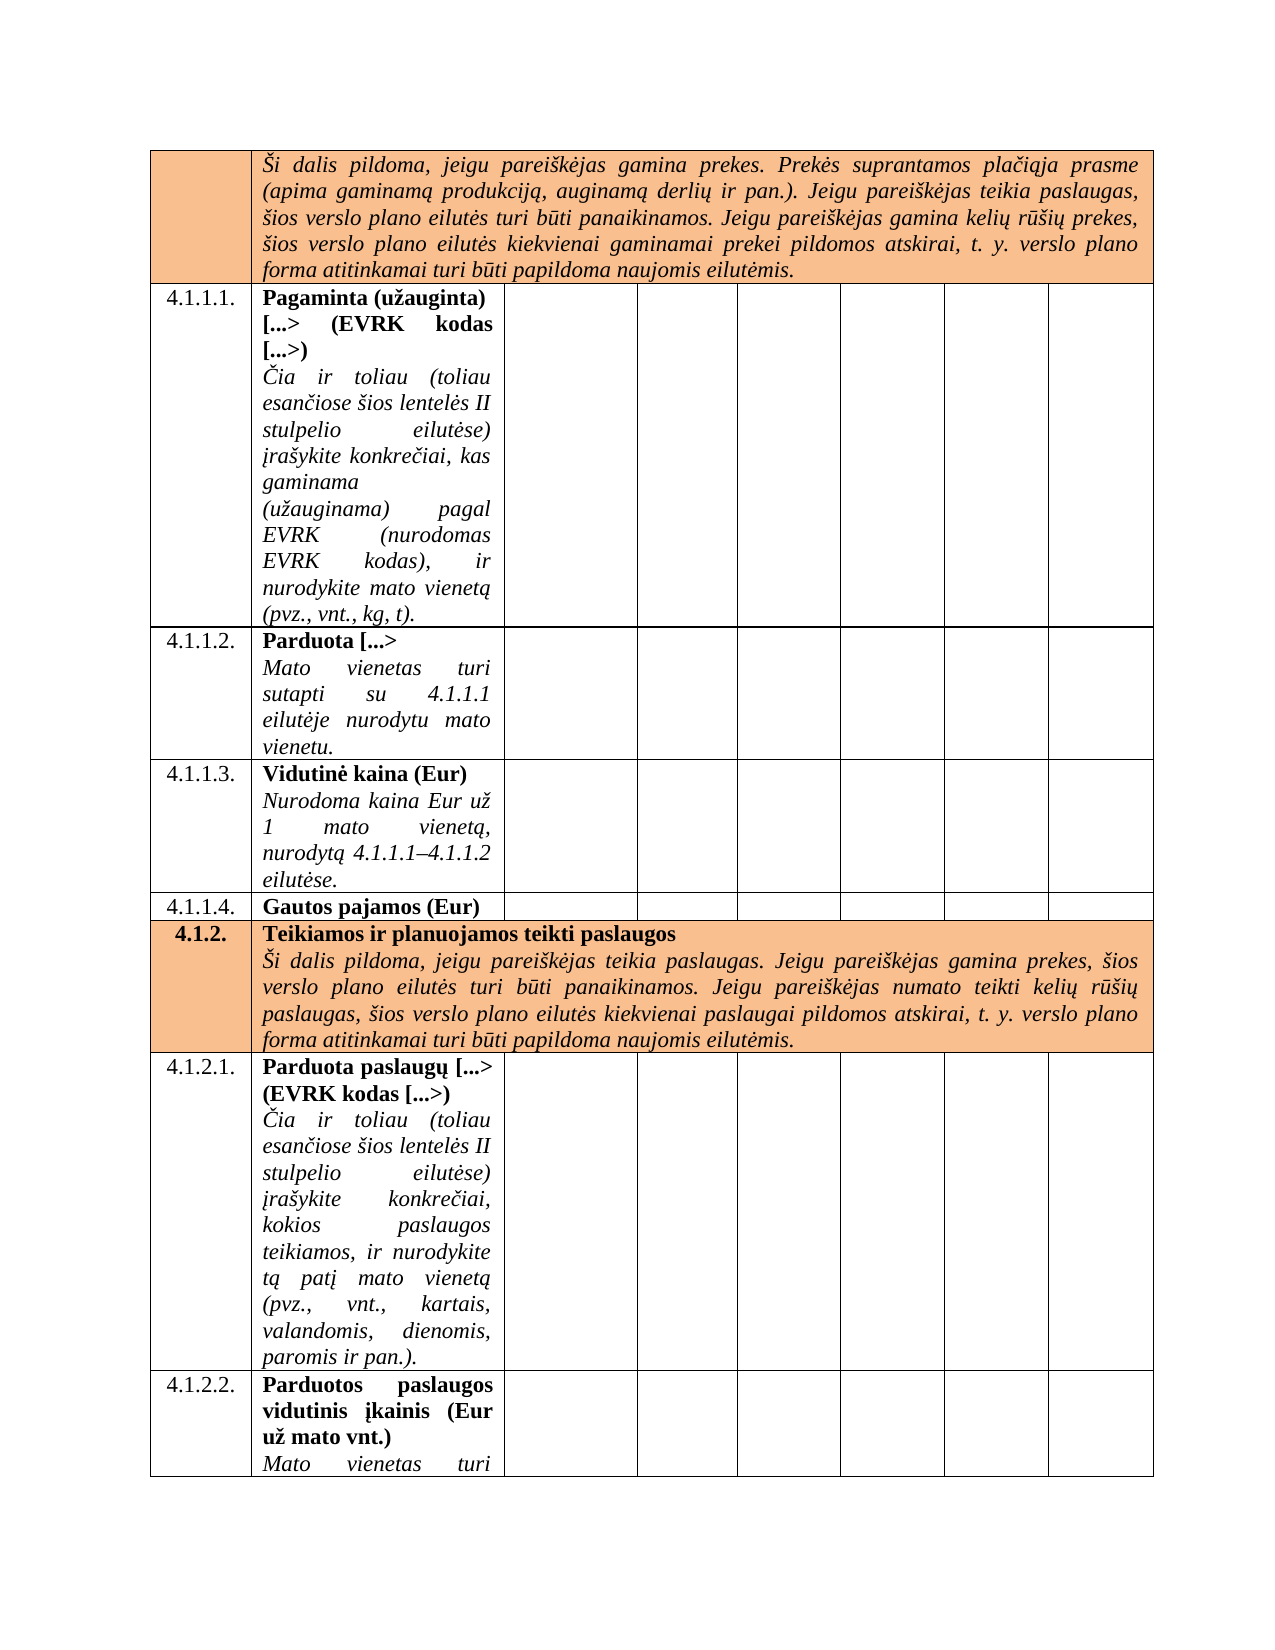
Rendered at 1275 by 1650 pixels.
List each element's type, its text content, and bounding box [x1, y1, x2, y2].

table_cell [505, 760, 637, 892]
table_cell Parduota [...> Mato vienetas turi sutapti su 4.1.1.1 eilutėje nurodytu mato vienetu. [252, 628, 504, 759]
table_cell [1049, 284, 1153, 626]
table_cell [738, 1053, 840, 1369]
table_cell [945, 628, 1048, 759]
table_cell [738, 284, 840, 626]
table_cell Parduota paslaugų [...> (EVRK kodas [...>) Čia ir toliau (toliau esančiose šios lentelės II stulpelio eilutėse) įrašykite konkrečiai, kokios paslaugos teikiamos, ir nurodykite tą patį mato vienetą (pvz., vnt., kartais, valandomis, dienomis, paromis ir pan.). [252, 1053, 504, 1369]
table_cell 4.1.2.2. [151, 1371, 251, 1476]
table_cell [841, 628, 944, 759]
table_cell 4.1.1.4. [151, 893, 251, 919]
table_cell [738, 760, 840, 892]
table_cell [945, 284, 1048, 626]
table_cell [738, 1371, 840, 1476]
table_cell [945, 1371, 1048, 1476]
table_cell [638, 760, 737, 892]
table_cell [841, 1053, 944, 1369]
table_cell 4.1.2.1. [151, 1053, 251, 1369]
table_cell [841, 284, 944, 626]
table_cell Gautos pajamos (Eur) [252, 893, 504, 919]
table_cell 4.1.1.1. [151, 284, 251, 626]
table_cell 4.1.1.3. [151, 760, 251, 892]
table_cell [841, 893, 944, 919]
table_cell [505, 1053, 637, 1369]
table_cell 4.1.1. [151, 151, 251, 283]
table_cell [505, 284, 637, 626]
table_cell [945, 760, 1048, 892]
table_cell [638, 893, 737, 919]
table_cell 4.1.1.2. [151, 628, 251, 759]
table_cell [505, 628, 637, 759]
table_cell [505, 1371, 637, 1476]
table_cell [252, 151, 1153, 283]
table_cell [738, 893, 840, 919]
table_cell [945, 893, 1048, 919]
table_cell [1049, 893, 1153, 919]
table_cell [841, 760, 944, 892]
table_cell [1049, 760, 1153, 892]
table_cell Vidutinė kaina (Eur) Nurodoma kaina Eur už 1 mato vienetą, nurodytą 4.1.1.1–4.1.1.2 eilutėse. [252, 760, 504, 892]
table_cell Pagaminta (užauginta) [...> (EVRK kodas [...>) Čia ir toliau (toliau esančiose šios lentelės II stulpelio eilutėse) įrašykite konkrečiai, kas gaminama (užauginama) pagal EVRK (nurodomas EVRK kodas), ir nurodykite mato vienetą (pvz., vnt., kg, t). [252, 284, 504, 626]
table_cell [1049, 1371, 1153, 1476]
table_cell [638, 284, 737, 626]
table_cell Teikiamos ir planuojamos teikti paslaugos Ši dalis pildoma, jeigu pareiškėjas teikia paslaugas. Jeigu pareiškėjas gamina prekes, šios verslo plano eilutės turi būti panaikinamos. Jeigu pareiškėjas numato teikti kelių rūšių paslaugas, šios verslo plano eilutės kiekvienai paslaugai pildomos atskirai, t. y. verslo plano forma atitinkamai turi būti papildoma naujomis eilutėmis. [252, 921, 1153, 1052]
table_cell [638, 1053, 737, 1369]
table_cell [505, 893, 637, 919]
table_cell [945, 1053, 1048, 1369]
table_cell [1049, 1053, 1153, 1369]
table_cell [252, 1371, 504, 1476]
table_cell 4.1.2. [151, 921, 251, 1052]
table_cell [841, 1371, 944, 1476]
table_cell [638, 1371, 737, 1476]
table_cell [738, 628, 840, 759]
table_cell [638, 628, 737, 759]
table_cell [1049, 628, 1153, 759]
